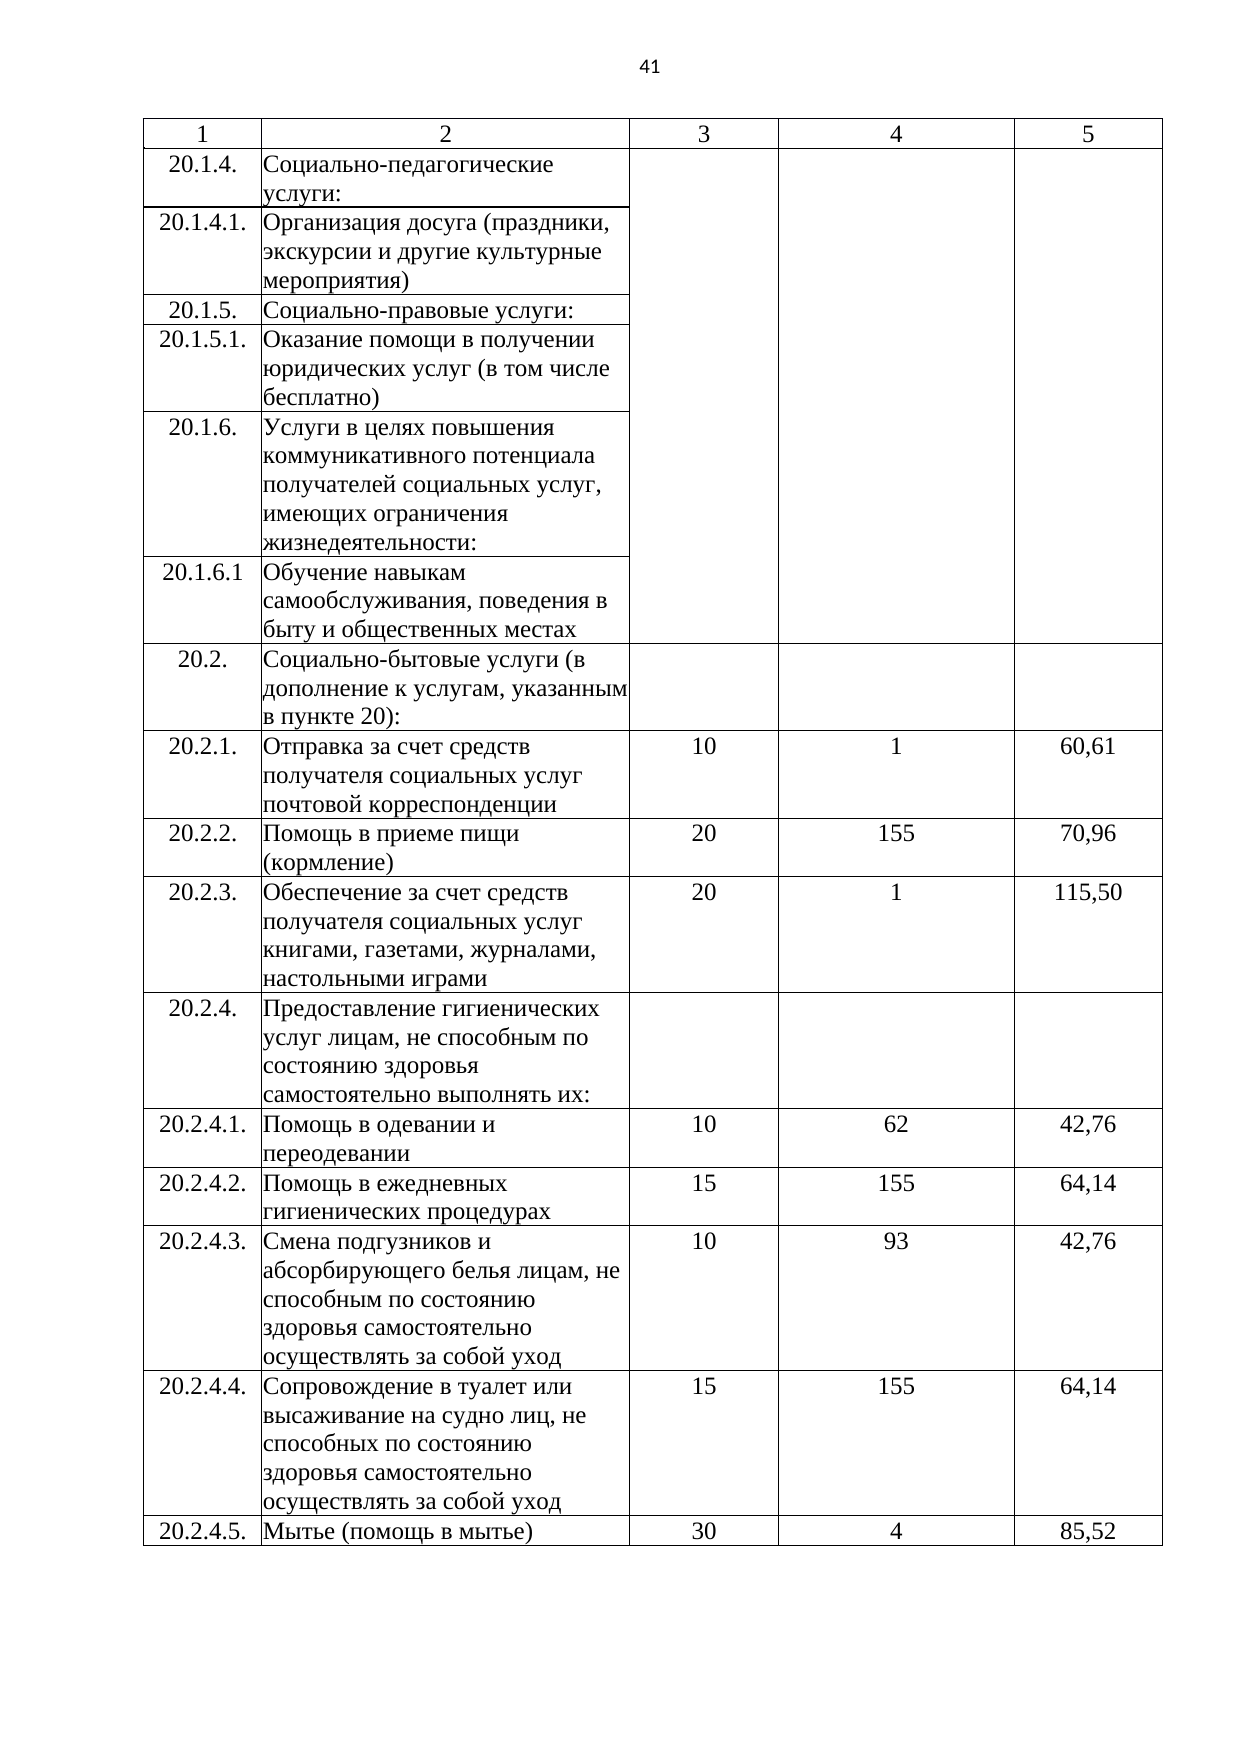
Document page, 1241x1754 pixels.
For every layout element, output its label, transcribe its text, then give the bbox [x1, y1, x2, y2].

table_cell 20.2.4. [144, 993, 261, 1108]
table_cell 20.2.1. [144, 731, 261, 817]
table_cell 20.1.4.1. [144, 208, 261, 294]
table_cell [1015, 149, 1162, 206]
table_cell 20.2. [144, 644, 261, 730]
table_cell 20.2.4.1. [144, 1109, 261, 1167]
table_cell 20 [630, 877, 778, 992]
table_cell 20 [630, 819, 778, 876]
table_cell Смена подгузников и абсорбирующего белья лицам, не способным по состоянию здоровья самостоятельно осуществлять за собой уход [262, 1226, 629, 1370]
table_cell 15 [630, 1371, 778, 1515]
table_cell Оказание помощи в получении юридических услуг (в том числе бесплатно) [262, 325, 629, 411]
table_cell Предоставление гигиенических услуг лицам, не способным по состоянию здоровья самостоятельно выполнять их: [262, 993, 629, 1108]
table_header 2 [262, 119, 629, 148]
table_cell [1015, 206, 1162, 643]
table_cell 20.2.4.2. [144, 1168, 261, 1225]
table_cell 60,61 [1015, 731, 1162, 817]
table_cell 4 [779, 1516, 1014, 1544]
table_cell [779, 993, 1014, 1108]
table_cell 42,76 [1015, 1109, 1162, 1167]
table_cell 15 [630, 1168, 778, 1225]
table_cell Обеспечение за счет средств получателя социальных услуг книгами, газетами, журналами, настольными играми [262, 877, 629, 992]
table_cell [630, 149, 778, 206]
table_cell 42,76 [1015, 1226, 1162, 1370]
table_cell 62 [779, 1109, 1014, 1167]
table_cell 155 [779, 1371, 1014, 1515]
table_cell [779, 206, 1014, 643]
table_cell 20.2.4.3. [144, 1226, 261, 1370]
table_cell 20.1.5.1. [144, 325, 261, 411]
table_cell 155 [779, 1168, 1014, 1225]
table_cell 155 [779, 819, 1014, 876]
table_cell 64,14 [1015, 1371, 1162, 1515]
table_cell 20.2.4.4. [144, 1371, 261, 1515]
table_cell 20.2.2. [144, 819, 261, 876]
table_header 1 [144, 119, 261, 148]
table_cell Услуги в целях повышения коммуникативного потенциала получателей социальных услуг, имеющих ограничения жизнедеятельности: [262, 412, 629, 556]
table_cell 1 [779, 877, 1014, 992]
table_cell 10 [630, 731, 778, 817]
table_cell Социально-педагогические услуги: [262, 149, 629, 206]
table_cell Отправка за счет средств получателя социальных услуг почтовой корреспонденции [262, 731, 629, 817]
table_cell 30 [630, 1516, 778, 1544]
table_header 3 [630, 119, 778, 148]
table_header 5 [1015, 119, 1162, 148]
table_cell Социально-бытовые услуги (в дополнение к услугам, указанным в пункте 20): [262, 644, 629, 730]
table_cell [630, 644, 778, 730]
table_cell 20.1.6. [144, 412, 261, 556]
table_cell [630, 206, 778, 643]
table_cell [630, 993, 778, 1108]
table_cell 70,96 [1015, 819, 1162, 876]
table_cell 64,14 [1015, 1168, 1162, 1225]
table_header 4 [779, 119, 1014, 148]
table_cell 20.2.3. [144, 877, 261, 992]
table_cell Социально-правовые услуги: [262, 295, 629, 323]
table_cell 93 [779, 1226, 1014, 1370]
table_cell 1 [779, 731, 1014, 817]
table_cell 115,50 [1015, 877, 1162, 992]
table_cell 85,52 [1015, 1516, 1162, 1544]
table_cell Обучение навыкам самообслуживания, поведения в быту и общественных местах [262, 557, 629, 643]
table_cell 10 [630, 1109, 778, 1167]
table_cell 20.2.4.5. [144, 1516, 261, 1544]
table_cell 20.1.4. [144, 149, 261, 206]
table_cell Помощь в приеме пищи (кормление) [262, 819, 629, 876]
table_cell Помощь в ежедневных гигиенических процедурах [262, 1168, 629, 1225]
table_cell [779, 644, 1014, 730]
table_cell Мытье (помощь в мытье) [262, 1516, 629, 1544]
table_cell [1015, 644, 1162, 730]
table_cell Помощь в одевании и переодевании [262, 1109, 629, 1167]
table_cell [779, 149, 1014, 206]
table_cell Организация досуга (праздники, экскурсии и другие культурные мероприятия) [262, 208, 629, 294]
table_cell Сопровождение в туалет или высаживание на судно лиц, не способных по состоянию здоровья самостоятельно осуществлять за собой уход [262, 1371, 629, 1515]
table_cell 20.1.5. [144, 295, 261, 323]
table_cell 20.1.6.1 [144, 557, 261, 643]
table_cell [1015, 993, 1162, 1108]
table_cell 10 [630, 1226, 778, 1370]
